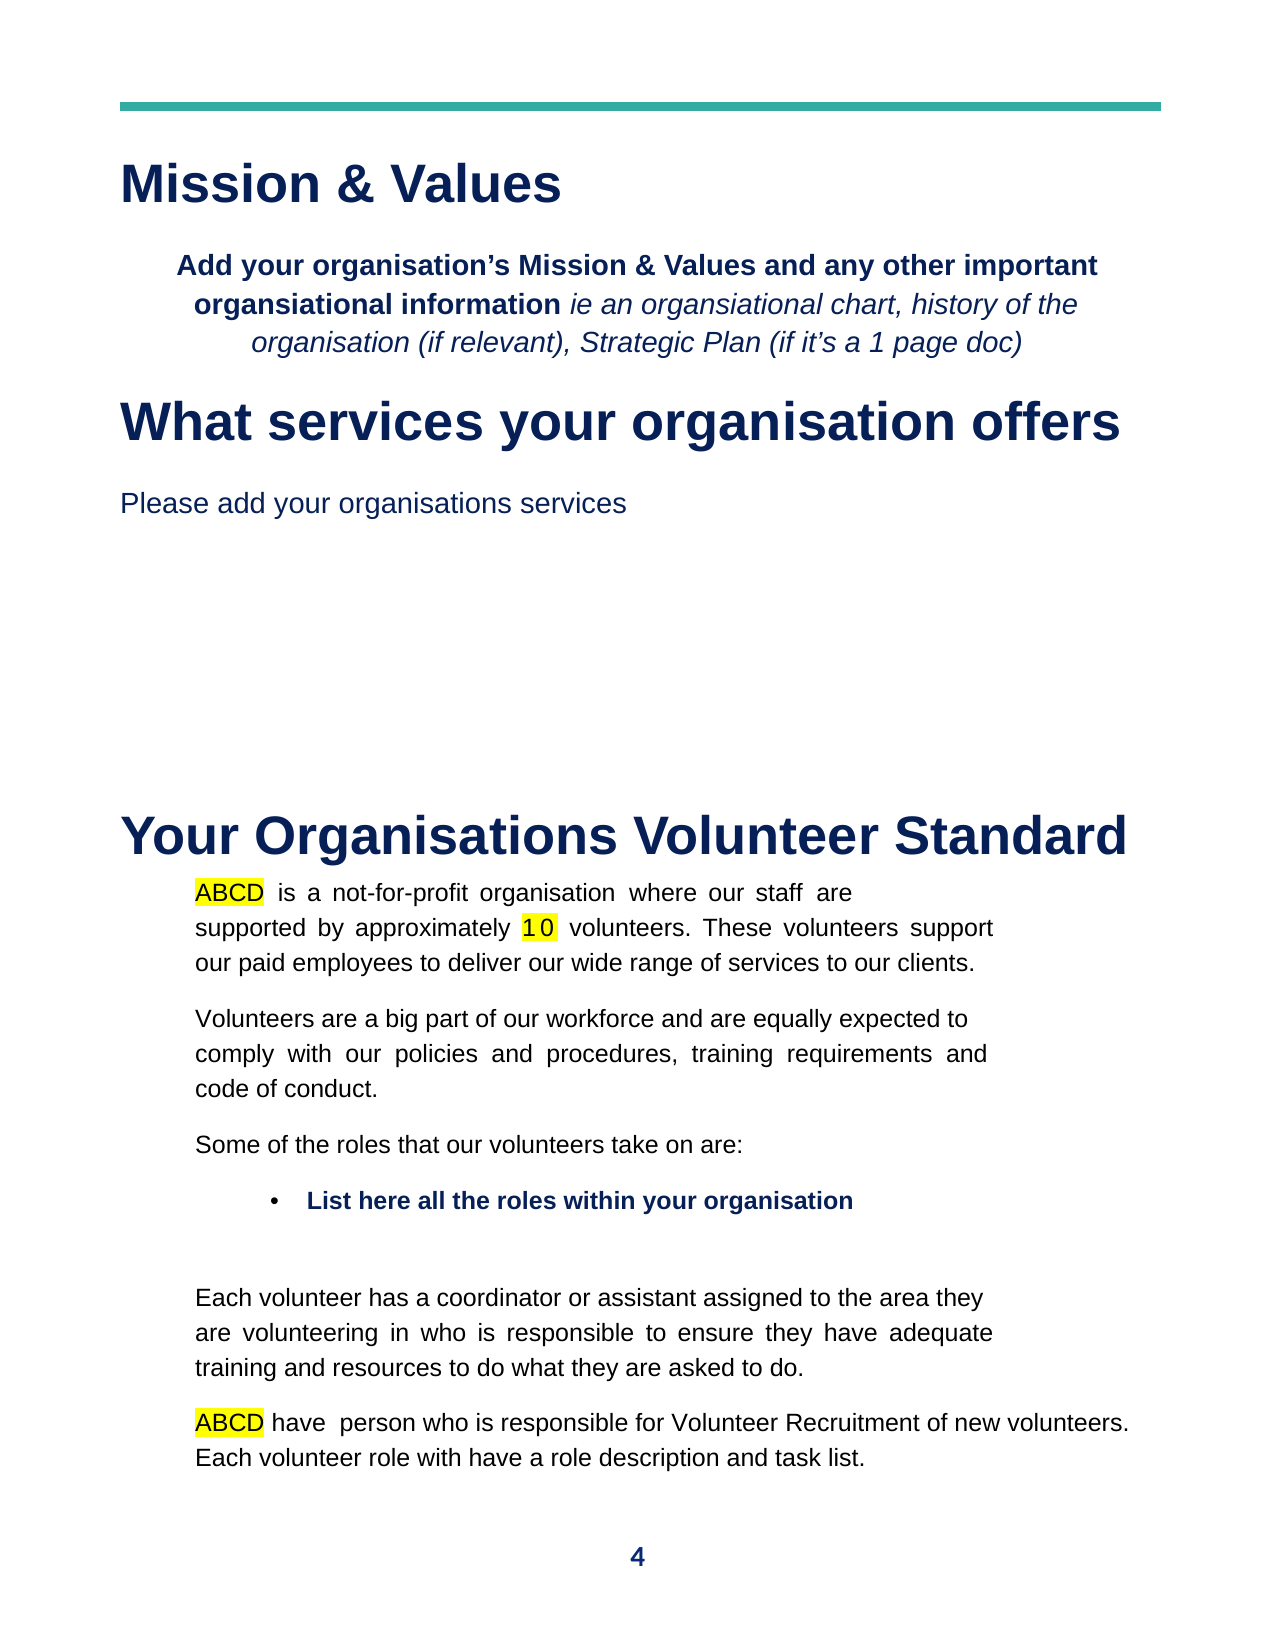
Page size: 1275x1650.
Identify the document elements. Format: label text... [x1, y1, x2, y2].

text ABCD is a not-for-profit organisation where our staff are [264, 881, 1155, 906]
text are volunteering in who is responsible to ensure they have adequate [195, 1321, 1155, 1346]
text code of conduct. [195, 1077, 1155, 1102]
text comply with our policies and procedures, training requirements and [195, 1042, 1155, 1067]
text Volunteers are a big part of our workforce and are equally expected to [195, 1007, 1155, 1032]
subtitle What services your organisation offers [120, 389, 1155, 451]
subtitle Mission & Values [120, 152, 1155, 214]
text • List here all the roles within your organisation [120, 1190, 1155, 1215]
text Some of the roles that our volunteers take on are: [195, 1133, 1155, 1158]
text ABCD have person who is responsible for Volunteer Recruitment of new volunteers. [264, 1412, 1155, 1437]
text supported by approximately 10 volunteers. These volunteers support [195, 916, 522, 941]
text Each volunteer role with have a role description and task list. [195, 1447, 1155, 1472]
text our paid employees to deliver our wide range of services to our clients. [195, 952, 1155, 977]
subtitle Your Organisations Volunteer Standard [120, 803, 1155, 866]
text supported by approximately 10 volunteers. These volunteers support [558, 916, 1155, 941]
text training and resources to do what they are asked to do. [195, 1356, 1155, 1381]
subtitle Add your organisation’s Mission & Values and any other important organsiational information ie an organsiational chart, history of the organisation (if relevant), Strategic Plan (if it’s a 1 page doc) [120, 248, 1155, 359]
text Each volunteer has a coordinator or assistant assigned to the area they [195, 1286, 1155, 1311]
subtitle Please add your organisations services [120, 486, 1155, 519]
